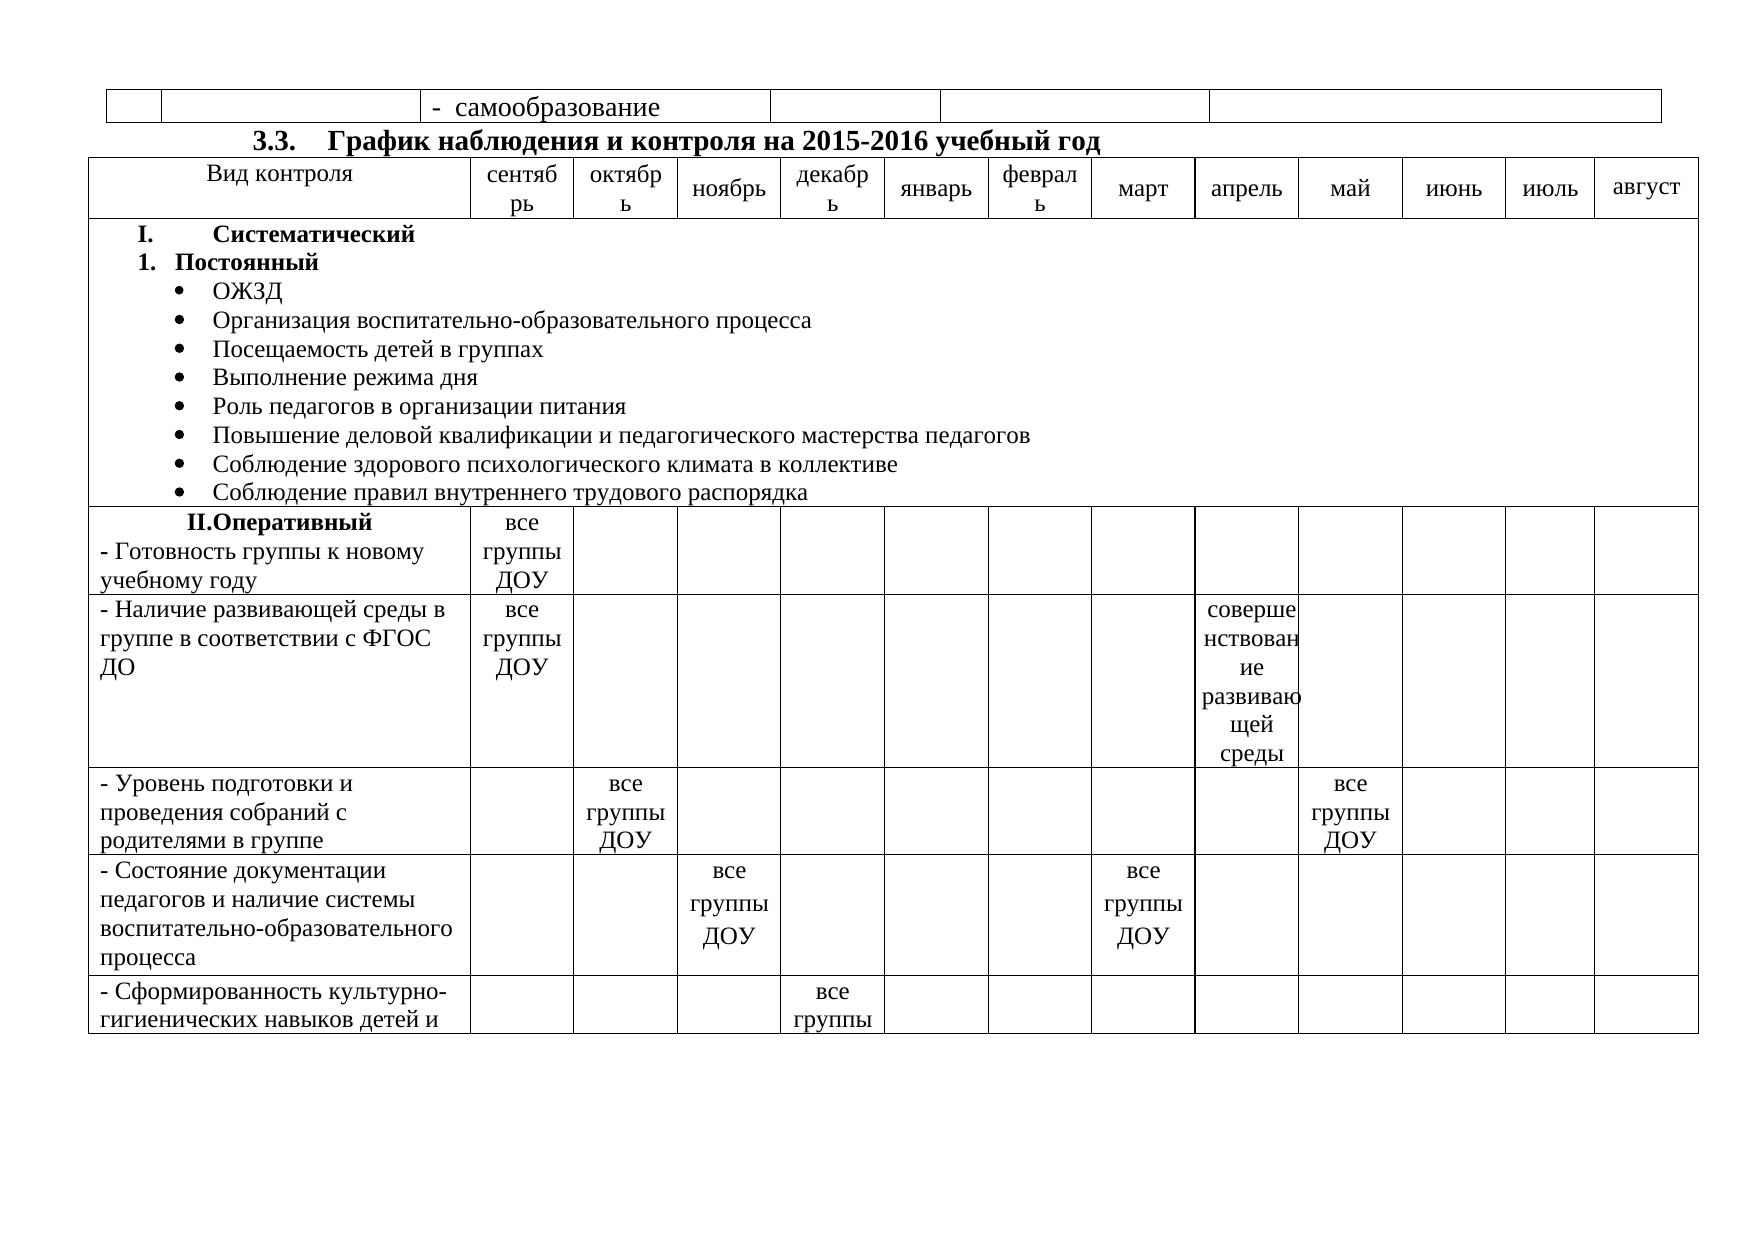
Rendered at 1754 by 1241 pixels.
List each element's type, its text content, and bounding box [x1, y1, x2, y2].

table_header март [1092, 158, 1194, 218]
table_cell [89, 976, 470, 1033]
table_cell [781, 768, 884, 854]
table_cell 7. [107, 90, 161, 122]
table_cell II.Оперативный - Готовность группы к новому учебному году [89, 507, 470, 593]
table_cell [1506, 855, 1594, 975]
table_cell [162, 90, 420, 122]
table_cell все группы ДОУ [1092, 855, 1194, 975]
table_cell [1595, 976, 1698, 1033]
table_cell [678, 768, 780, 854]
table_cell [678, 976, 780, 1033]
table_header ноябрь [678, 158, 780, 218]
table_cell [989, 507, 1091, 593]
table_cell [989, 855, 1091, 975]
table_header май [1299, 158, 1402, 218]
table_cell [1092, 595, 1194, 767]
table_cell [1506, 507, 1594, 593]
table_cell [1595, 507, 1698, 593]
table_cell [781, 507, 884, 593]
table_cell [1506, 768, 1594, 854]
table_cell [885, 768, 988, 854]
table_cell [941, 90, 1209, 122]
table_cell [1506, 976, 1594, 1033]
table_cell [471, 768, 573, 854]
table_cell [1403, 595, 1505, 767]
table_cell [1403, 768, 1505, 854]
table_cell [1403, 976, 1505, 1033]
table_cell [1403, 507, 1505, 593]
table_cell все группы ДОУ [781, 976, 884, 1033]
table_header июнь [1403, 158, 1505, 218]
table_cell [421, 90, 770, 122]
table_cell [1092, 768, 1194, 854]
table_cell [781, 855, 884, 975]
table_header август [1595, 158, 1698, 218]
table_cell [1196, 976, 1298, 1033]
table_cell все группы ДОУ [471, 507, 573, 593]
table_cell [1196, 768, 1298, 854]
table_header сентябрь [471, 158, 573, 218]
table_cell [1196, 855, 1298, 975]
table_header октябрь [574, 158, 677, 218]
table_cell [1210, 90, 1661, 122]
table_cell - Наличие развивающей среды в группе в соответствии с ФГОС ДО [89, 595, 470, 767]
list График наблюдения и контроля на 2015-2016 учебный год [252, 123, 1651, 157]
table_cell [574, 507, 677, 593]
table_cell все группы ДОУ [471, 595, 573, 767]
table_cell - Уровень подготовки и проведения собраний с родителями в группе [89, 768, 470, 854]
table_cell [574, 855, 677, 975]
table_cell [1403, 855, 1505, 975]
table_cell [1595, 768, 1698, 854]
table_cell все группы ДОУ [678, 855, 780, 975]
table_cell [678, 595, 780, 767]
table_cell совершенствование развивающей среды [1196, 595, 1298, 767]
table_header февраль [989, 158, 1091, 218]
table_cell [574, 595, 677, 767]
table_cell [885, 507, 988, 593]
table_cell [574, 976, 677, 1033]
table_cell [989, 595, 1091, 767]
table_cell все группы ДОУ [1299, 768, 1402, 854]
table_cell [989, 768, 1091, 854]
table_cell [1299, 507, 1402, 593]
table_header январь [885, 158, 988, 218]
table_cell [1506, 595, 1594, 767]
table_cell [781, 595, 884, 767]
table_cell [1299, 976, 1402, 1033]
table_header апрель [1196, 158, 1298, 218]
table_cell [1595, 595, 1698, 767]
table_cell [471, 855, 573, 975]
table_cell [678, 507, 780, 593]
table_cell [1196, 507, 1298, 593]
table_cell [989, 976, 1091, 1033]
table_cell [1092, 976, 1194, 1033]
table_cell [885, 855, 988, 975]
table_cell [885, 595, 988, 767]
table_cell Систематический Постоянный ОЖЗД Организация воспитательно-образовательного процесса Посещаемость детей в группах Выполнение режима дня Роль педагогов в организации питания Повышение деловой квалификации и педагогического мастерства педагогов Соблюдение здорового психологического климата в коллективе Соблюдение правил внутреннего трудового распорядка [89, 219, 1698, 506]
table_cell - Состояние документации педагогов и наличие системы воспитательно-образовательного процесса [89, 855, 470, 975]
table_header июль [1506, 158, 1594, 218]
table_cell [1092, 507, 1194, 593]
table_cell [471, 976, 573, 1033]
table_cell [1299, 855, 1402, 975]
table_header Вид контроля [89, 158, 470, 218]
table_cell [1299, 595, 1402, 767]
table_cell все группы ДОУ [574, 768, 677, 854]
table_cell [1595, 855, 1698, 975]
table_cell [771, 90, 940, 122]
table_cell [885, 976, 988, 1033]
table_header декабрь [781, 158, 884, 218]
